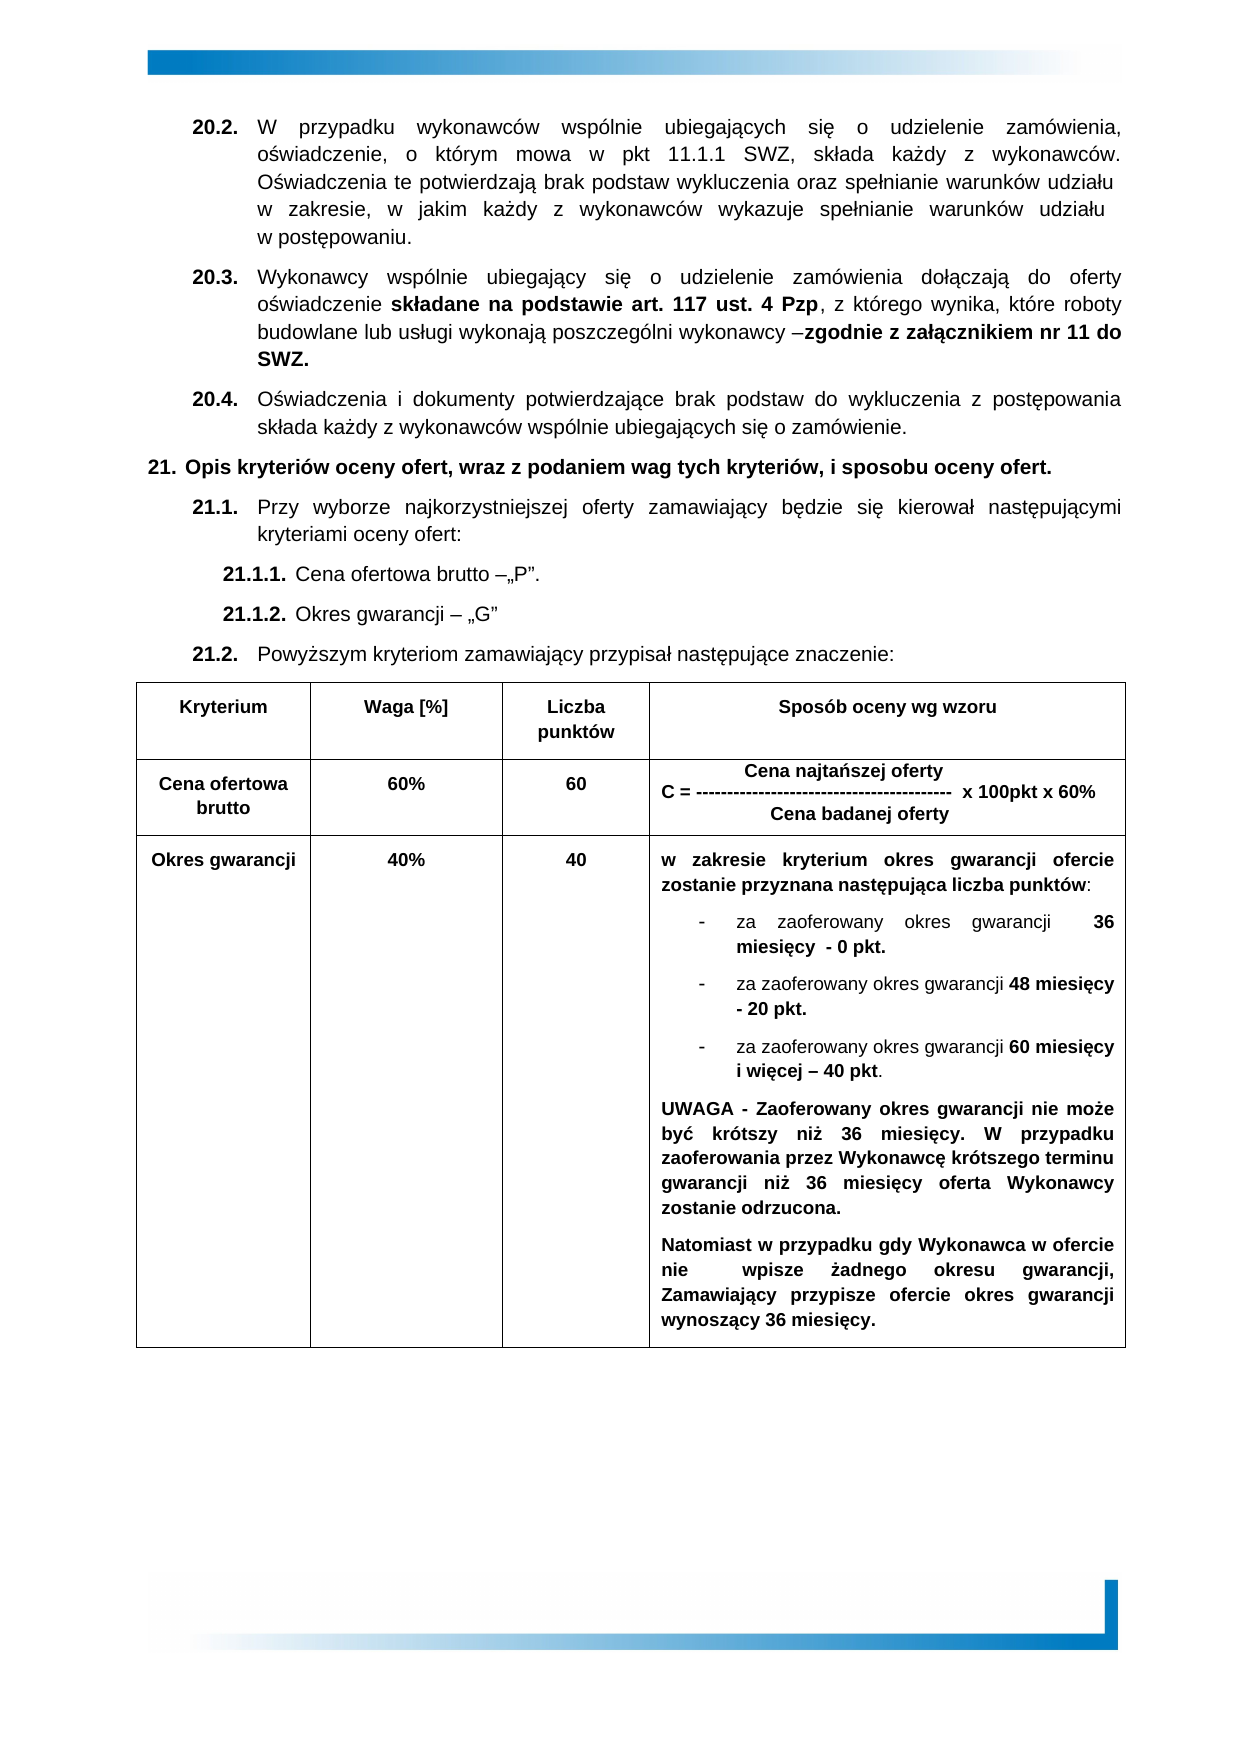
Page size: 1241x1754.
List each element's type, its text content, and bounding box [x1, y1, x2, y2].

table_cell 60% [311, 760, 502, 835]
table_cell Cena najtańszej oferty C = ----------------------------------------- x 100pkt x 60% Cena badanej oferty [650, 760, 1125, 835]
list Opis kryteriów oceny ofert, wraz z podaniem wag tych kryteriów, i sposobu oceny ofert. [148, 454, 1122, 478]
list W przypadku wykonawców wspólnie ubiegających się o udzielenie zamówienia, oświadczenie, o którym mowa w pkt 11.1.1 SWZ, składa każdy z wykonawców. Oświadczenia te potwierdzają brak podstaw wykluczenia oraz spełnianie warunków udziału w zakresie, w jakim każdy z wykonawców wykazuje spełnianie warunków udziału w postępowaniu. [192, 114, 1122, 248]
table_cell 40% [311, 836, 502, 1347]
list Cena ofertowa brutto –„P”. [223, 562, 1122, 586]
table_cell 60 [503, 760, 649, 835]
picture [147, 1572, 1123, 1653]
table_header Waga [%] [311, 683, 502, 759]
picture [147, 44, 1123, 83]
table_cell Cena ofertowa brutto [137, 760, 310, 835]
list Powyższym kryteriom zamawiający przypisał następujące znaczenie: [192, 642, 1122, 666]
list Przy wyborze najkorzystniejszej oferty zamawiający będzie się kierował następującymi kryteriami oceny ofert: [192, 494, 1122, 546]
table_cell Okres gwarancji [137, 836, 310, 1347]
list Wykonawcy wspólnie ubiegający się o udzielenie zamówienia dołączają do oferty oświadczenie składane na podstawie art. 117 ust. 4 Pzp, z którego wynika, które roboty budowlane lub usługi wykonają poszczególni wykonawcy –zgodnie z załącznikiem nr 11 do SWZ. [192, 264, 1122, 371]
table_cell w zakresie kryterium okres gwarancji ofercie zostanie przyznana następująca liczba punktów: za zaoferowany okres gwarancji 36 miesięcy - 0 pkt. za zaoferowany okres gwarancji 48 miesięcy - 20 pkt. za zaoferowany okres gwarancji 60 miesięcy i więcej – 40 pkt. UWAGA - Zaoferowany okres gwarancji nie może być krótszy niż 36 miesięcy. W przypadku zaoferowania przez Wykonawcę krótszego terminu gwarancji niż 36 miesięcy oferta Wykonawcy zostanie odrzucona. Natomiast w przypadku gdy Wykonawca w ofercie nie wpisze żadnego okresu gwarancji, Zamawiający przypisze ofercie okres gwarancji wynoszący 36 miesięcy. [650, 836, 1125, 1347]
table_header Liczba punktów [503, 683, 649, 759]
table_header Kryterium [137, 683, 310, 759]
table_header Sposób oceny wg wzoru [650, 683, 1125, 759]
table_cell 40 [503, 836, 649, 1347]
list Okres gwarancji – „G” [223, 602, 1122, 626]
list Oświadczenia i dokumenty potwierdzające brak podstaw do wykluczenia z postępowania składa każdy z wykonawców wspólnie ubiegających się o zamówienie. [192, 387, 1122, 438]
